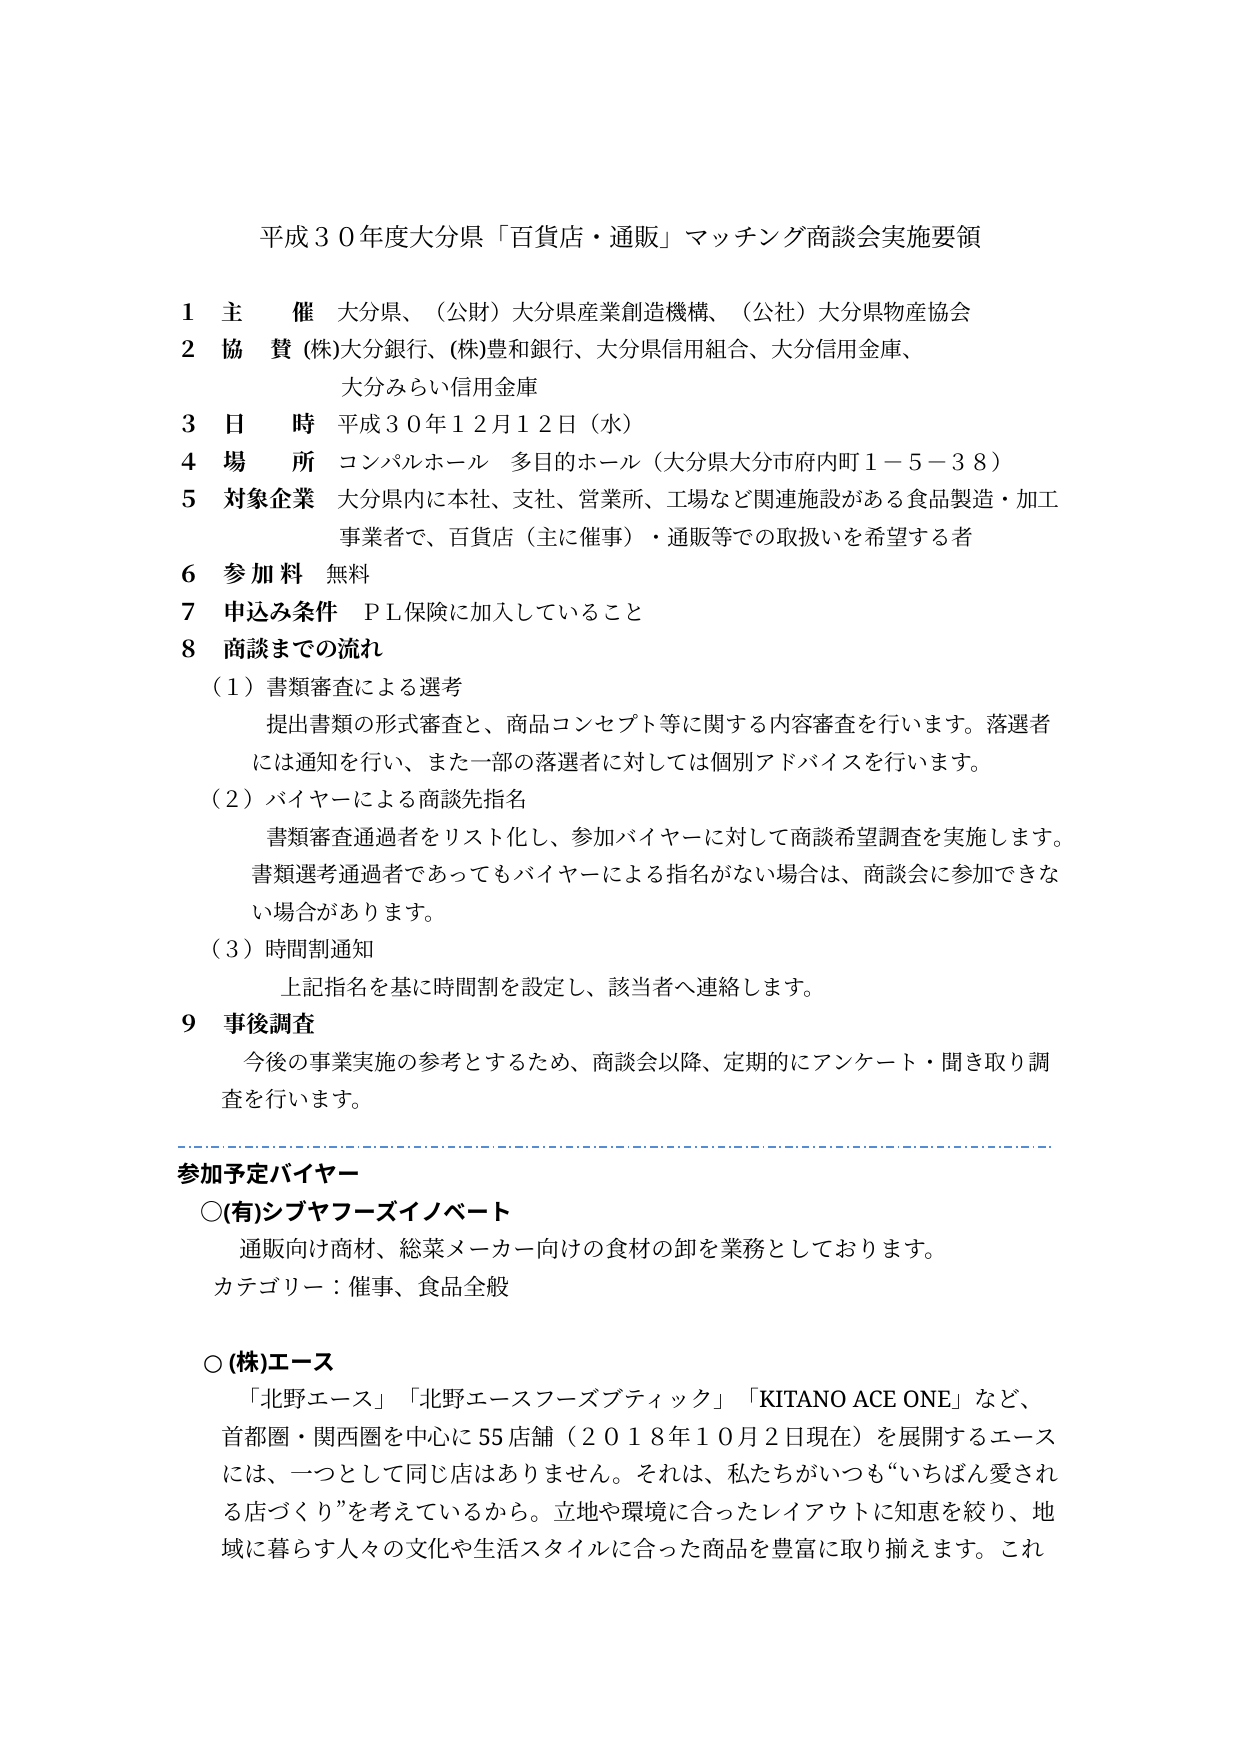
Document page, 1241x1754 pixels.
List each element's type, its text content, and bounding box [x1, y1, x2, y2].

text ５ 対象企業 大分県内に本社、支社、営業所、工場など関連施設がある食品製造・加工事業者で、百貨店（主に催事）・通販等での取扱いを希望する者 [177, 479, 1063, 554]
text 今後の事業実施の参考とするため、商談会以降、定期的にアンケート・聞き取り調査を行います。 [221, 1042, 1063, 1117]
text ４ 場 所 コンパルホール 多目的ホール（大分県大分市府内町１－５－３８） [177, 442, 1063, 479]
text 参加予定バイヤー [177, 1154, 1063, 1192]
list （１）書類審査による選考 [201, 667, 1063, 704]
text ９ 事後調査 [177, 1004, 1063, 1042]
text ６ 参加料 無料 [177, 554, 1063, 592]
text （３）時間割通知 [177, 929, 1063, 967]
text ○(有)シブヤフーズイノベート [177, 1192, 1063, 1229]
text 大分みらい信用金庫 [177, 367, 1063, 404]
text 上記指名を基に時間割を設定し、該当者へ連絡します。 [280, 967, 1063, 1004]
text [192, 1379, 1063, 1567]
text ○ (株)エース [203, 1342, 1063, 1379]
text 通販向け商材、総菜メーカー向けの食材の卸を業務としております。 [210, 1229, 1063, 1267]
text ７ 申込み条件 ＰＬ保険に加入していること [177, 592, 1063, 629]
text ２ 協 賛 (株)大分銀行、(株)豊和銀行、大分県信用組合、大分信用金庫、 [177, 329, 1063, 367]
text ８ 商談までの流れ [177, 629, 1063, 667]
text １ 主 催 大分県、（公財）大分県産業創造機構、（公社）大分県物産協会 [177, 292, 1063, 329]
text （２）バイヤーによる商談先指名 [177, 779, 1063, 817]
list 提出書類の形式審査と、商品コンセプト等に関する内容審査を行います。落選者には通知を行い、また一部の落選者に対しては個別アドバイスを行います。 [251, 704, 1063, 779]
text カテゴリー：催事、食品全般 [177, 1267, 1063, 1304]
text 書類審査通過者をリスト化し、参加バイヤーに対して商談希望調査を実施します。書類選考通過者であってもバイヤーによる指名がない場合は、商談会に参加できない場合があります。 [251, 817, 1063, 929]
text ３ 日 時 平成３０年１２月１２日（水） [177, 404, 1063, 442]
text 平成３０年度大分県「百貨店・通販」マッチング商談会実施要領 [177, 217, 1063, 254]
